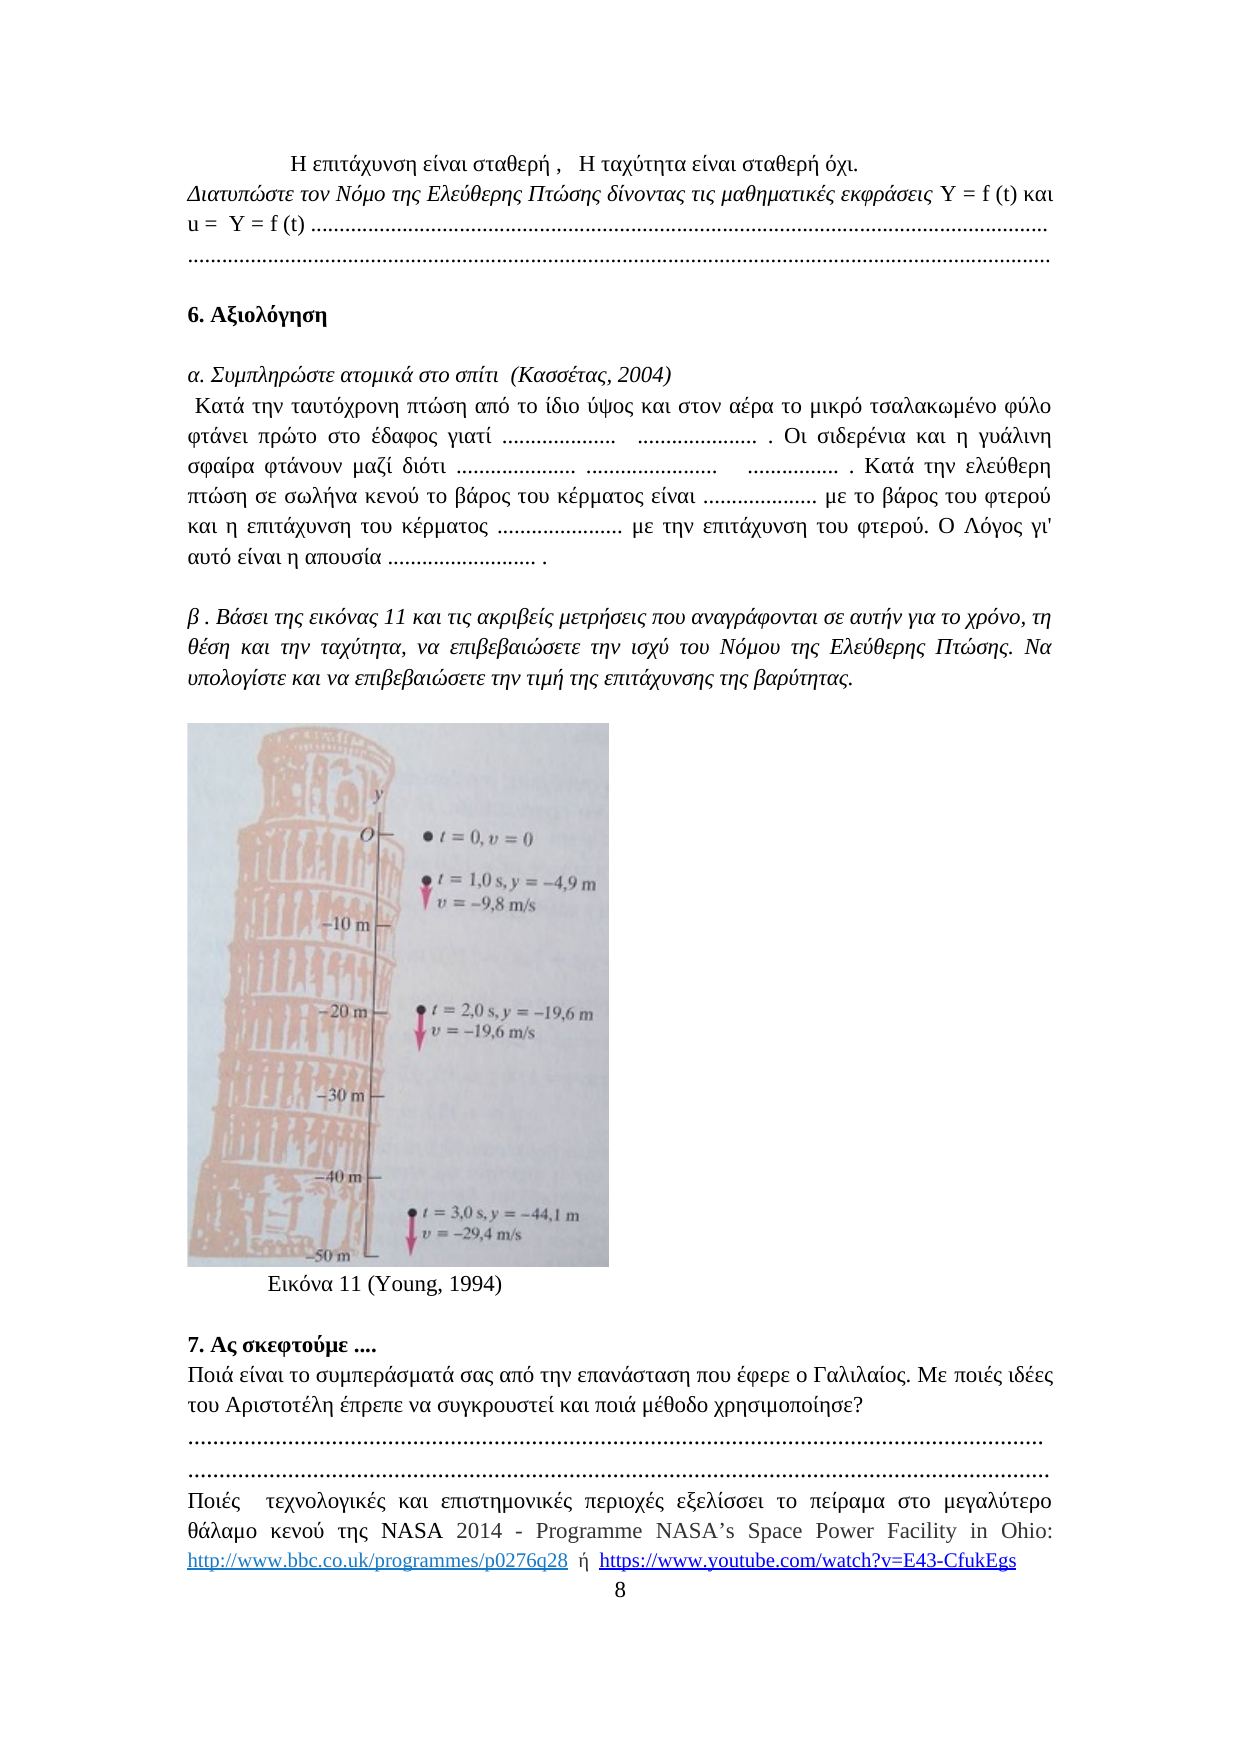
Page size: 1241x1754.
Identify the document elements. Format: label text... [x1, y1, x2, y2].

text ......................................................................................................................................... [187, 1421, 1053, 1450]
text 6. Αξιολόγηση [187, 301, 1053, 327]
text Ποιά είναι το συμπεράσματά σας από την επανάσταση που έφερε ο Γαλιλαίος. Με ποιές ιδέες του Αριστοτέλη έπρεπε να συγκρουστεί και ποιά μέθοδο χρησιμοποίησε? [187, 1361, 1053, 1417]
text Η επιτάχυνση είναι σταθερή , Η ταχύτητα είναι σταθερή όχι. [187, 150, 1053, 176]
text 7. Ας σκεφτούμε .... [187, 1331, 1053, 1357]
picture [187, 723, 609, 1267]
text α. Συμπληρώστε ατομικά στο σπίτι (Κασσέτας, 2004) [187, 361, 1053, 388]
text Εικόνα 11 (Young, 1994) [187, 1270, 1053, 1297]
text Ποιές τεχνολογικές και επιστημονικές περιοχές εξελίσσει το πείραμα στο μεγαλύτερο θάλαμο κενού της NASA 2014 - Programme NASA’s Space Power Facility in Ohio: http://www.bbc.co.uk/programmes/p0276q28 ή https://www.youtube.com/watch?v=E43-CfukEgs [187, 1487, 1053, 1572]
text β . Βάσει της εικόνας 11 και τις ακριβείς μετρήσεις που αναγράφονται σε αυτήν για το χρόνο, τη θέση και την ταχύτητα, να επιβεβαιώσετε την ισχύ του Νόμου της Ελεύθερης Πτώσης. Να υπολογίστε και να επιβεβαιώσετε την τιμή της επιτάχυνσης της βαρύτητας. [187, 603, 1053, 690]
text ....................................................................................................................................................... [187, 241, 1053, 267]
text Κατά την ταυτόχρονη πτώση από το ίδιο ύψος και στον αέρα το μικρό τσαλακωμένο φύλο φτάνει πρώτο στο έδαφος γιατί .................... ..................... . Οι σιδερένια και η γυάλινη σφαίρα φτάνουν μαζί διότι ..................... ....................... ................ . Κατά την ελεύθερη πτώση σε σωλήνα κενού το βάρος του κέρματος είναι .................... με το βάρος του φτερού και η επιτάχυνση του κέρματος ...................... με την επιτάχυνση του φτερού. Ο Λόγος γι' αυτό είναι η απουσία .......................... . [187, 392, 1053, 569]
text .......................................................................................................................................... [187, 1454, 1053, 1483]
text Διατυπώστε τον Νόμο της Ελεύθερης Πτώσης δίνοντας τις μαθηματικές εκφράσεις Υ = f (t) και u = Υ = f (t) ................................................................................................................................. [187, 180, 1053, 237]
